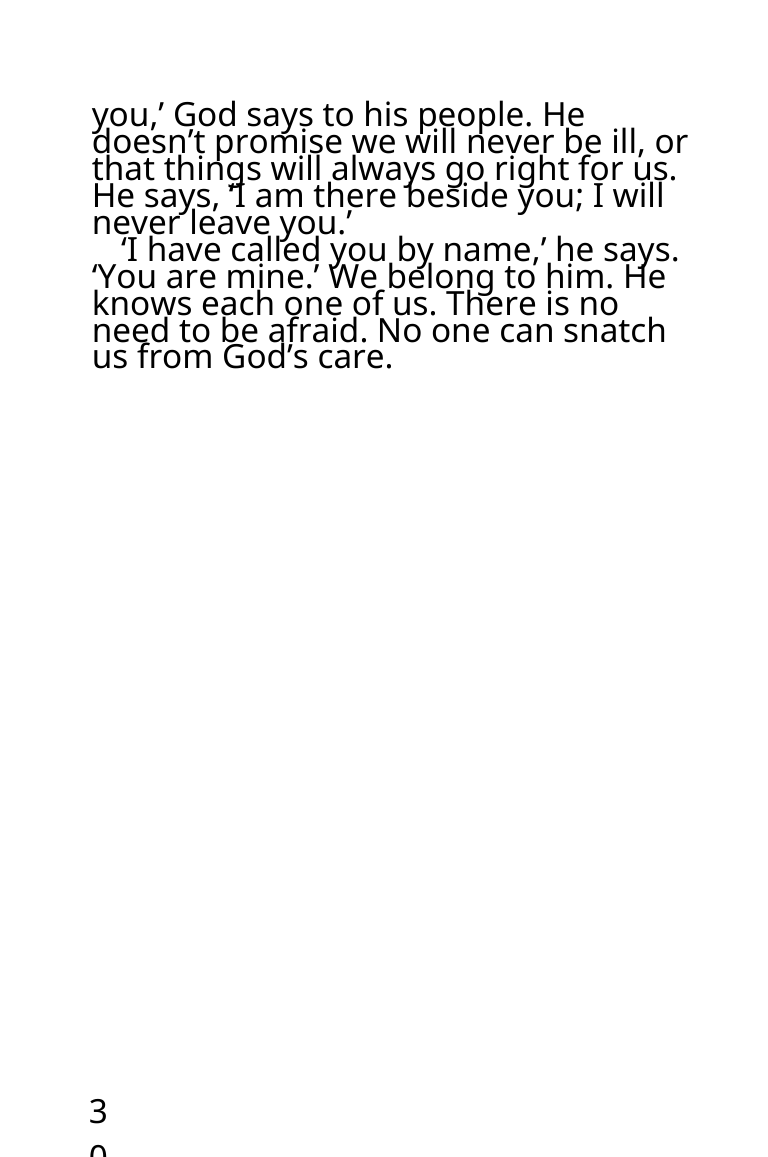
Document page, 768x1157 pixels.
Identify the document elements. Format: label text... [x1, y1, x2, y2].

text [92, 104, 701, 239]
text ‘I have called you by name,’ he says. ‘You are mine.’ We belong to him. He knows each one of us. There is no need to be afraid. No one can snatch us from God’s care. [92, 239, 701, 374]
